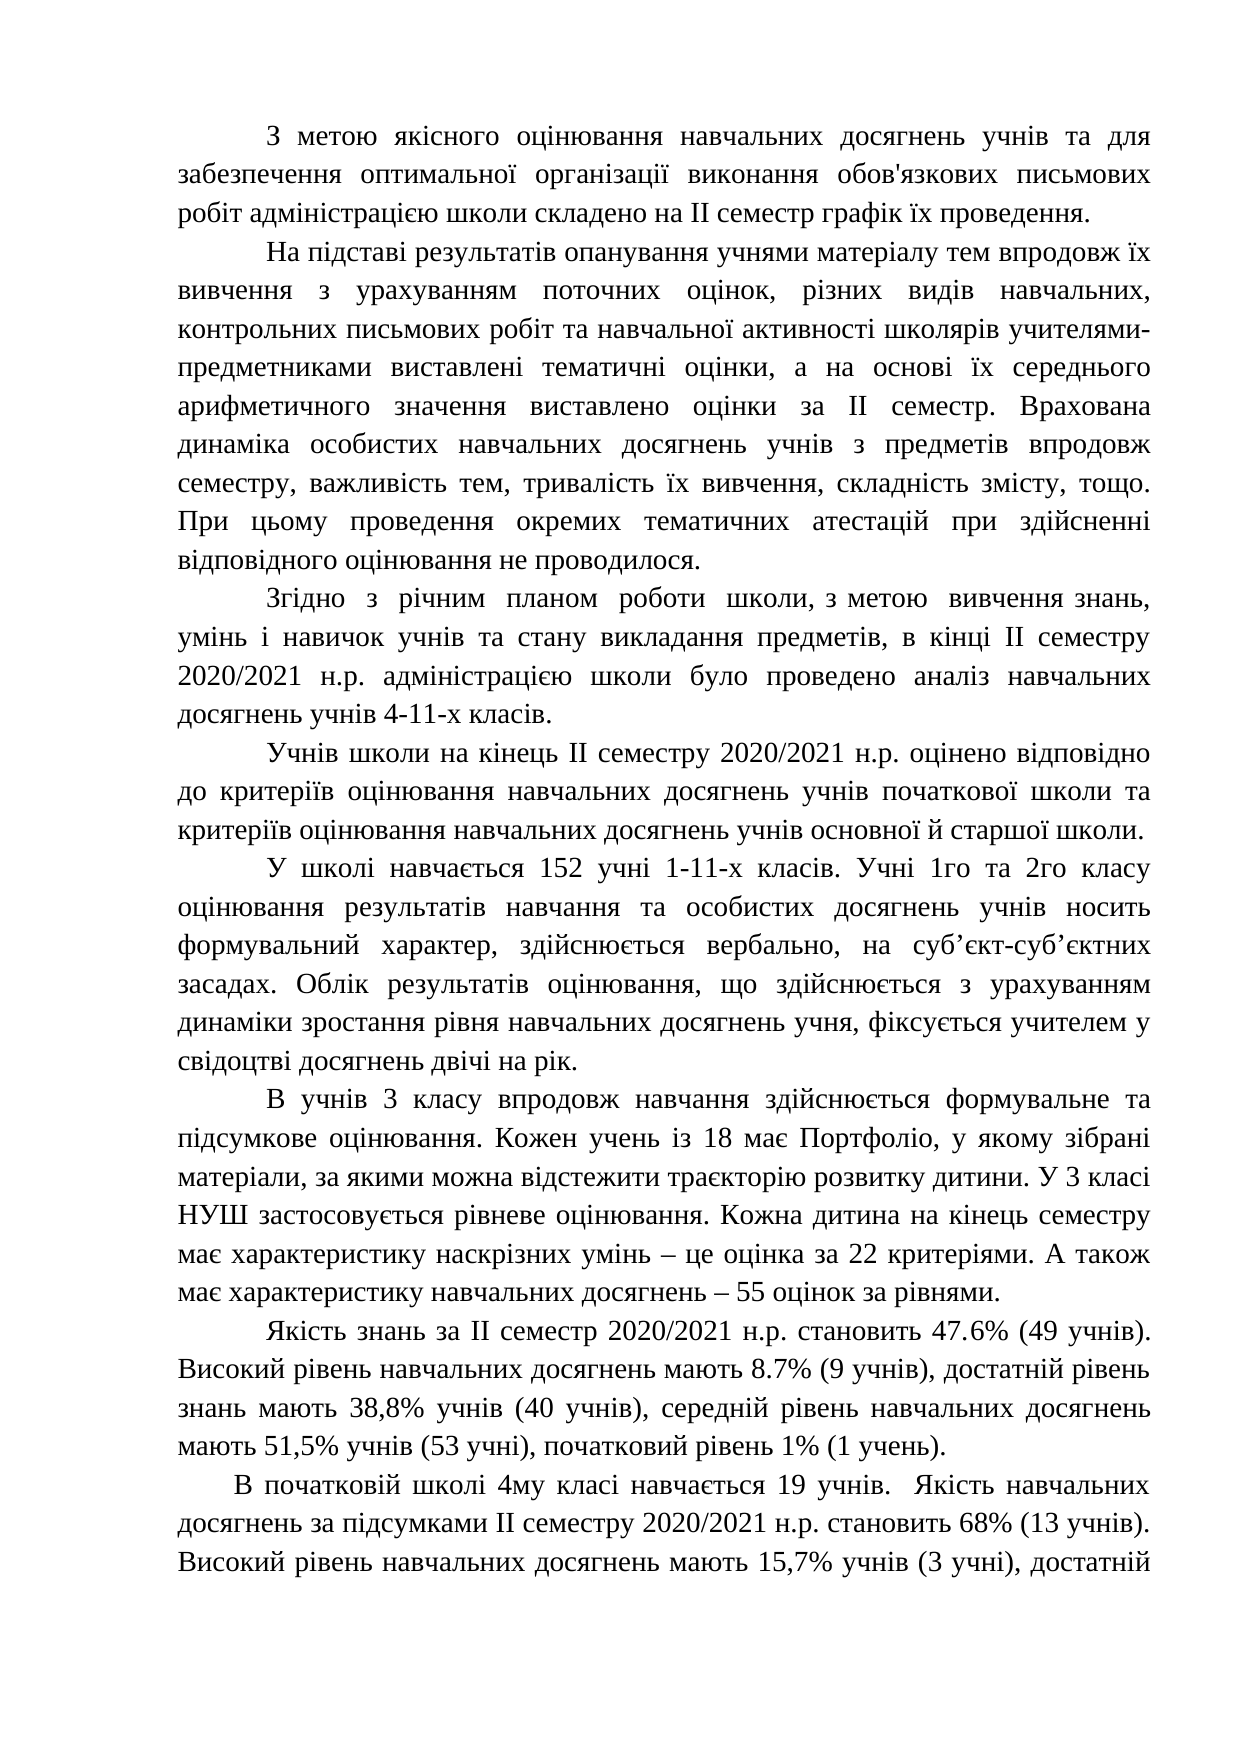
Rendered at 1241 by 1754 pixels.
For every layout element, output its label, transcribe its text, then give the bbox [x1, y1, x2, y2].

text З метою якісного оцінювання навчальних досягнень учнів та для забезпечення оптимальної організації виконання обов'язкових письмових робіт адміністрацією школи складено на ІІ семестр графік їх проведення. [177, 118, 1152, 229]
text В учнів 3 класу впродовж навчання здійснюється формувальне та підсумкове оцінювання. Кожен учень із 18 має Портфоліо, у якому зібрані матеріали, за якими можна відстежити траєкторію розвитку дитини. У 3 класі НУШ застосовується рівневе оцінювання. Кожна дитина на кінець семестру має характеристику наскрізних умінь – це оцінка за 22 критеріями. А також має характеристику навчальних досягнень – 55 оцінок за рівнями. [177, 1082, 1152, 1308]
text Згідно з річним планом роботи школи, з метою вивчення знань, умінь і навичок учнів та стану викладання предметів, в кінці ІІ семестру 2020/2021 н.р. адміністрацією школи було проведено аналіз навчальних досягнень учнів 4-11-х класів. [177, 581, 1152, 730]
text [177, 1467, 1152, 1578]
text На підставі результатів опанування учнями матеріалу тем впродовж їх вивчення з урахуванням поточних оцінок, різних видів навчальних, контрольних письмових робіт та навчальної активності школярів учителями-предметниками виставлені тематичні оцінки, а на основі їх середнього арифметичного значення виставлено оцінки за ІІ семестр. Врахована динаміка особистих навчальних досягнень учнів з предметів впродовж семестру, важливість тем, тривалість їх вивчення, складність змісту, тощо. При цьому проведення окремих тематичних атестацій при здійсненні відповідного оцінювання не проводилося. [177, 234, 1152, 576]
text У школі навчається 152 учні 1-11-х класів. Учні 1го та 2го класу оцінювання результатів навчання та особистих досягнень учнів носить формувальний характер, здійснюється вербально, на суб’єкт-суб’єктних засадах. Облік результатів оцінювання, що здійснюється з урахуванням динаміки зростання рівня навчальних досягнень учня, фіксується учителем у свідоцтві досягнень двічі на рік. [177, 850, 1152, 1077]
text Якість знань за ІІ семестр 2020/2021 н.р. становить 47.6% (49 учнів). Високий рівень навчальних досягнень мають 8.7% (9 учнів), достатній рівень знань мають 38,8% учнів (40 учнів), середній рівень навчальних досягнень мають 51,5% учнів (53 учні), початковий рівень 1% (1 учень). [177, 1313, 1152, 1462]
text Учнів школи на кінець ІІ семестру 2020/2021 н.р. оцінено відповідно до критеріїв оцінювання навчальних досягнень учнів початкової школи та критеріїв оцінювання навчальних досягнень учнів основної й старшої школи. [177, 735, 1152, 845]
